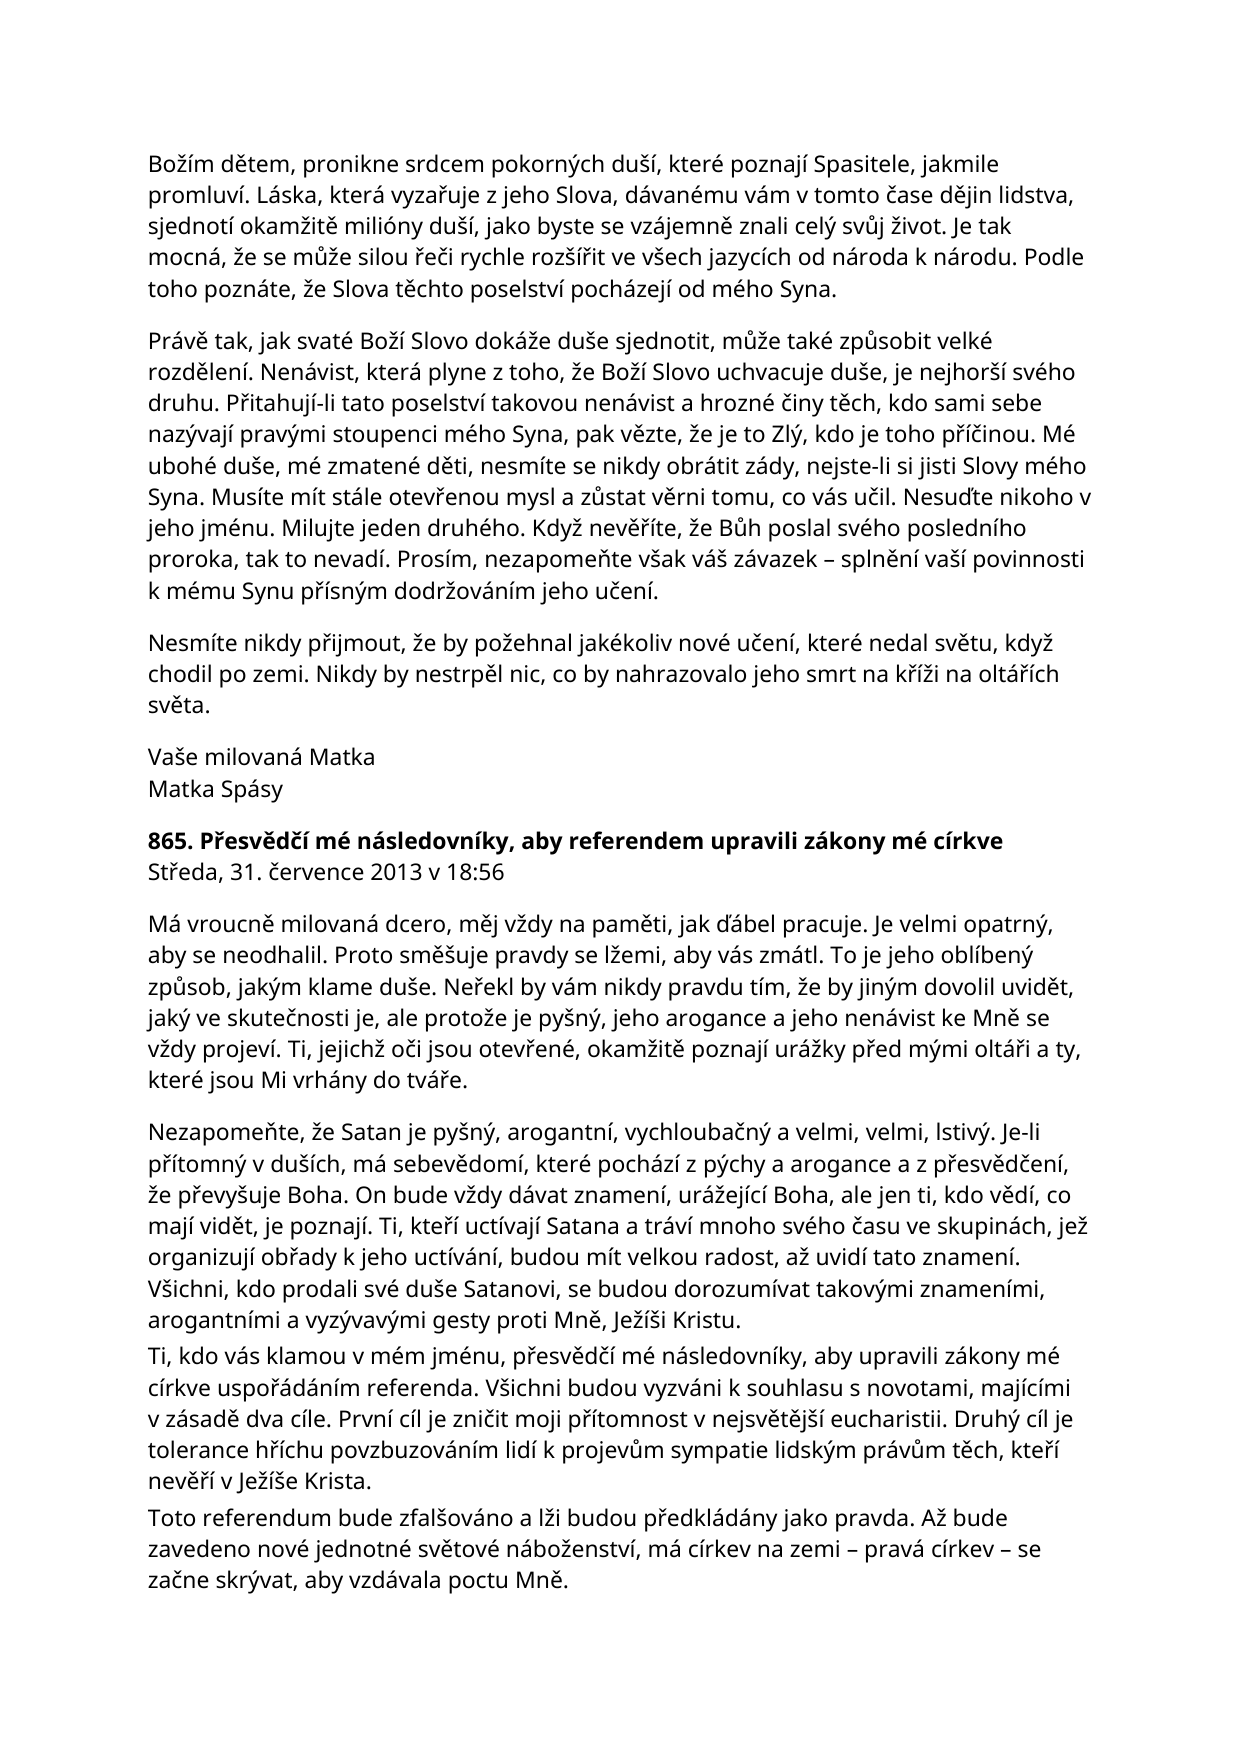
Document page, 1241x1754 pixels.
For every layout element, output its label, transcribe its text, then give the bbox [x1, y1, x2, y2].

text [148, 148, 1093, 304]
text Ti, kdo vás klamou v mém jménu, přesvědčí mé následovníky, aby upravili zákony mé církve uspořádáním referenda. Všichni budou vyzváni k souhlasu s novotami, majícími v zásadě dva cíle. První cíl je zničit moji přítomnost v nejsvětější eucharistii. Druhý cíl je tolerance hříchu povzbuzováním lidí k projevům sympatie lidským právům těch, kteří nevěří v Ježíše Krista. [148, 1340, 1093, 1496]
text Má vroucně milovaná dcero, měj vždy na paměti, jak ďábel pracuje. Je velmi opatrný, aby se neodhalil. Proto směšuje pravdy se lžemi, aby vás zmátl. To je jeho oblíbený způsob, jakým klame duše. Neřekl by vám nikdy pravdu tím, že by jiným dovolil uvidět, jaký ve skutečnosti je, ale protože je pyšný, jeho arogance a jeho nenávist ke Mně se vždy projeví. Ti, jejichž oči jsou otevřené, okamžitě poznají urážky před mými oltáři a ty, které jsou Mi vrhány do tváře. [148, 908, 1093, 1096]
text Nezapomeňte, že Satan je pyšný, arogantní, vychloubačný a velmi, velmi, lstivý. Je-li přítomný v duších, má sebevědomí, které pochází z pýchy a arogance a z přesvědčení, že převyšuje Boha. On bude vždy dávat znamení, urážející Boha, ale jen ti, kdo vědí, co mají vidět, je poznají. Ti, kteří uctívají Satana a tráví mnoho svého času ve skupinách, jež organizují obřady k jeho uctívání, budou mít velkou radost, až uvidí tato znamení. Všichni, kdo prodali své duše Satanovi, se budou dorozumívat takovými znameními, arogantními a vyzývavými gesty proti Mně, Ježíši Kristu. [148, 1116, 1093, 1335]
text Právě tak, jak svaté Boží Slovo dokáže duše sjednotit, může také způsobit velké rozdělení. Nenávist, která plyne z toho, že Boží Slovo uchvacuje duše, je nejhorší svého druhu. Přitahují-li tato poselství takovou nenávist a hrozné činy těch, kdo sami sebe nazývají pravými stoupenci mého Syna, pak vězte, že je to Zlý, kdo je toho příčinou. Mé ubohé duše, mé zmatené děti, nesmíte se nikdy obrátit zády, nejste-li si jisti Slovy mého Syna. Musíte mít stále otevřenou mysl a zůstat věrni tomu, co vás učil. Nesuďte nikoho v jeho jménu. Milujte jeden druhého. Když nevěříte, že Bůh poslal svého posledního proroka, tak to nevadí. Prosím, nezapomeňte však váš závazek – splnění vaší povinnosti k mému Synu přísným dodržováním jeho učení. [148, 325, 1093, 606]
text Nesmíte nikdy přijmout, že by požehnal jakékoliv nové učení, které nedal světu, když chodil po zemi. Nikdy by nestrpěl nic, co by nahrazovalo jeho smrt na kříži na oltářích světa. [148, 627, 1093, 721]
text Středa, 31. července 2013 v 18:56 [148, 856, 1093, 887]
text Vaše milovaná Matka Matka Spásy [148, 741, 1093, 804]
text Toto referendum bude zfalšováno a lži budou předkládány jako pravda. Až bude zavedeno nové jednotné světové náboženství, má církev na zemi – pravá církev – se začne skrývat, aby vzdávala poctu Mně. [148, 1502, 1093, 1595]
text 865. Přesvědčí mé následovníky, aby referendem upravili zákony mé církve [148, 825, 1093, 856]
